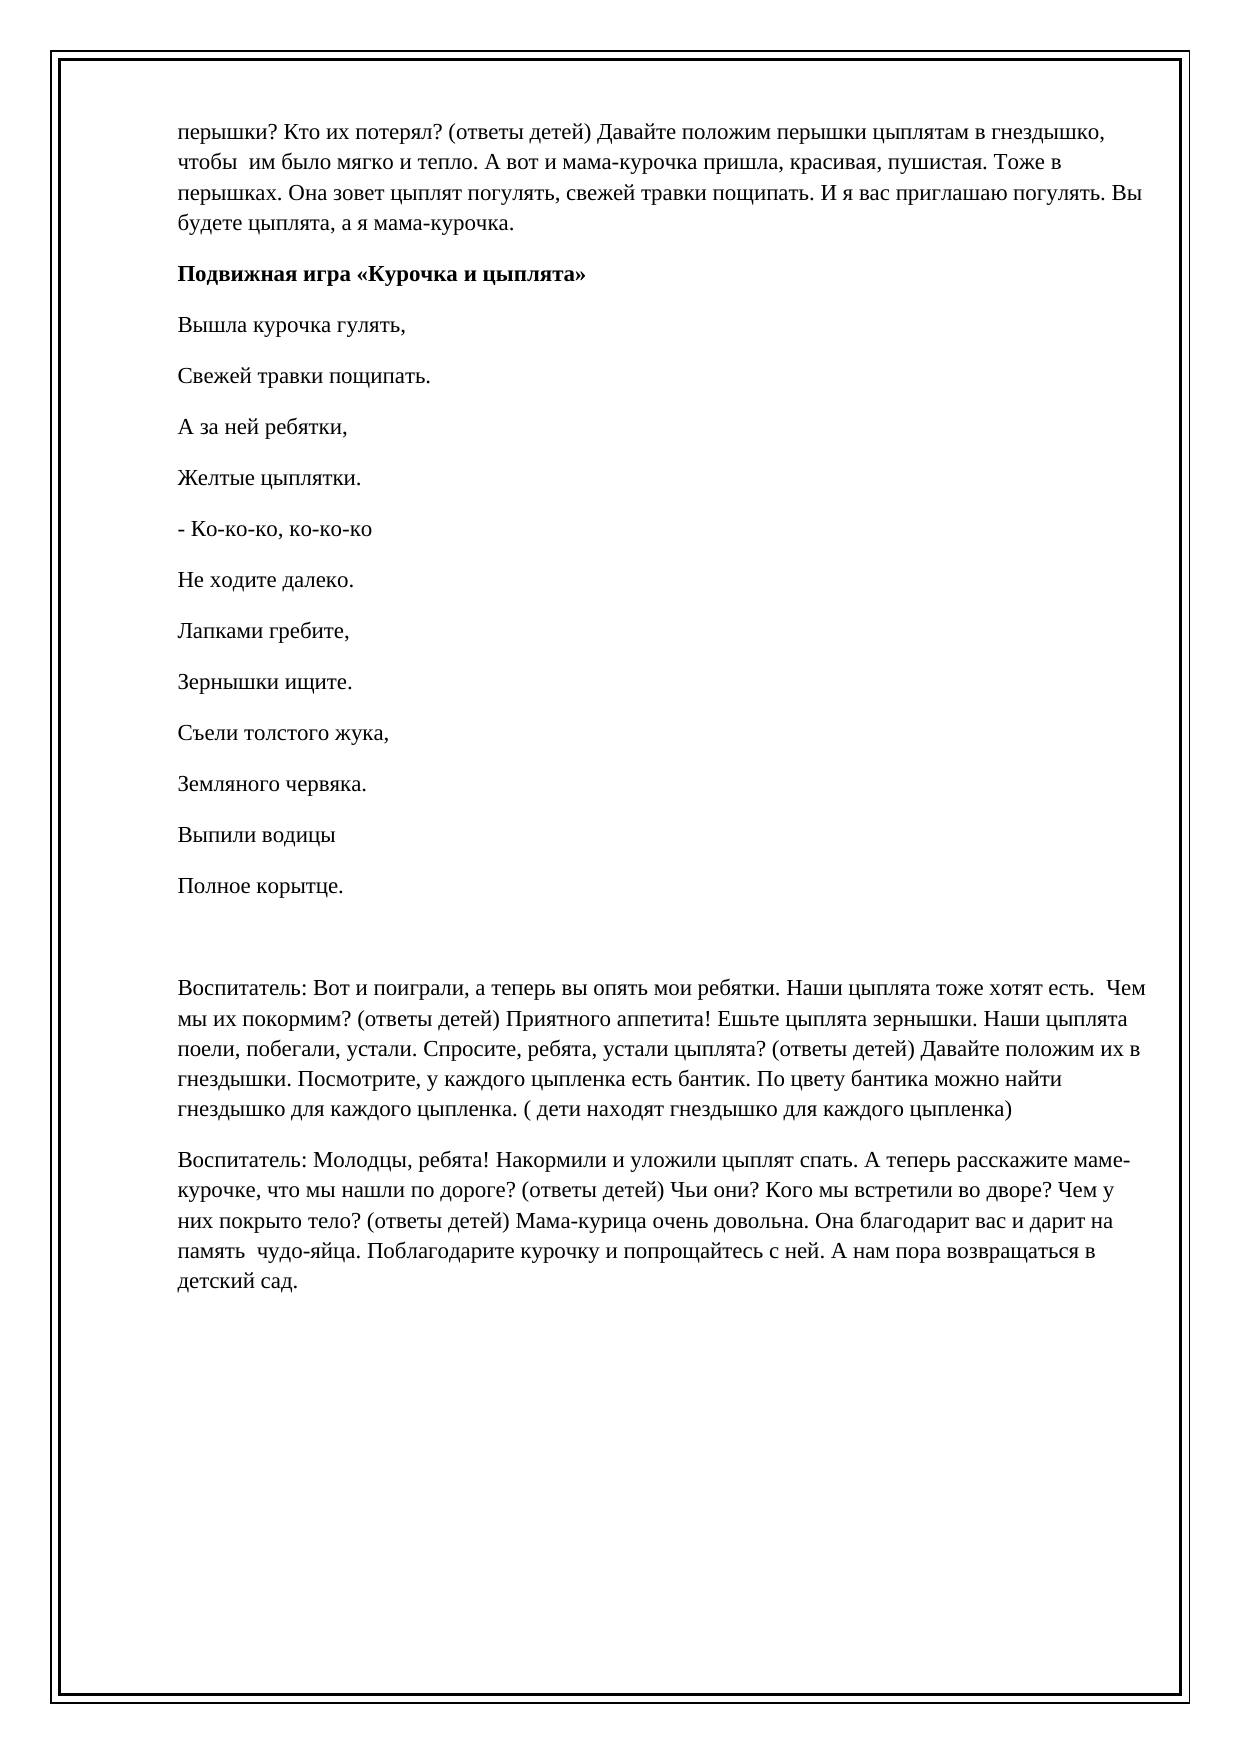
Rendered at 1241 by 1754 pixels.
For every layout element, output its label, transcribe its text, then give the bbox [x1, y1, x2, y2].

text Желтые цыплятки. [177, 464, 1152, 490]
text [177, 118, 1152, 235]
text Не ходите далеко. [177, 566, 1152, 592]
text Съели толстого жука, [177, 719, 1152, 746]
text - Ко-ко-ко, ко-ко-ко [177, 515, 1152, 541]
text Свежей травки пощипать. [177, 362, 1152, 388]
text Воспитатель: Молодцы, ребята! Накормили и уложили цыплят спать. А теперь расскажите маме-курочке, что мы нашли по дороге? (ответы детей) Чьи они? Кого мы встретили во дворе? Чем у них покрыто тело? (ответы детей) Мама-курица очень довольна. Она благодарит вас и дарит на память чудо-яйца. Поблагодарите курочку и попрощайтесь с ней. А нам пора возвращаться в детский сад. [177, 1146, 1152, 1293]
text Земляного червяка. [177, 770, 1152, 797]
text Подвижная игра «Курочка и цыплята» [177, 260, 1152, 286]
text Выпили водицы [177, 821, 1152, 848]
text Полное корытце. [177, 872, 1152, 899]
text Лапками гребите, [177, 617, 1152, 643]
text Вышла курочка гулять, [177, 311, 1152, 337]
text А за ней ребятки, [177, 413, 1152, 439]
text Зернышки ищите. [177, 668, 1152, 694]
text Воспитатель: Вот и поиграли, а теперь вы опять мои ребятки. Наши цыплята тоже хотят есть. Чем мы их покормим? (ответы детей) Приятного аппетита! Ешьте цыплята зернышки. Наши цыплята поели, побегали, устали. Спросите, ребята, устали цыплята? (ответы детей) Давайте положим их в гнездышки. Посмотрите, у каждого цыпленка есть бантик. По цвету бантика можно найти гнездышко для каждого цыпленка. ( дети находят гнездышко для каждого цыпленка) [177, 974, 1152, 1122]
